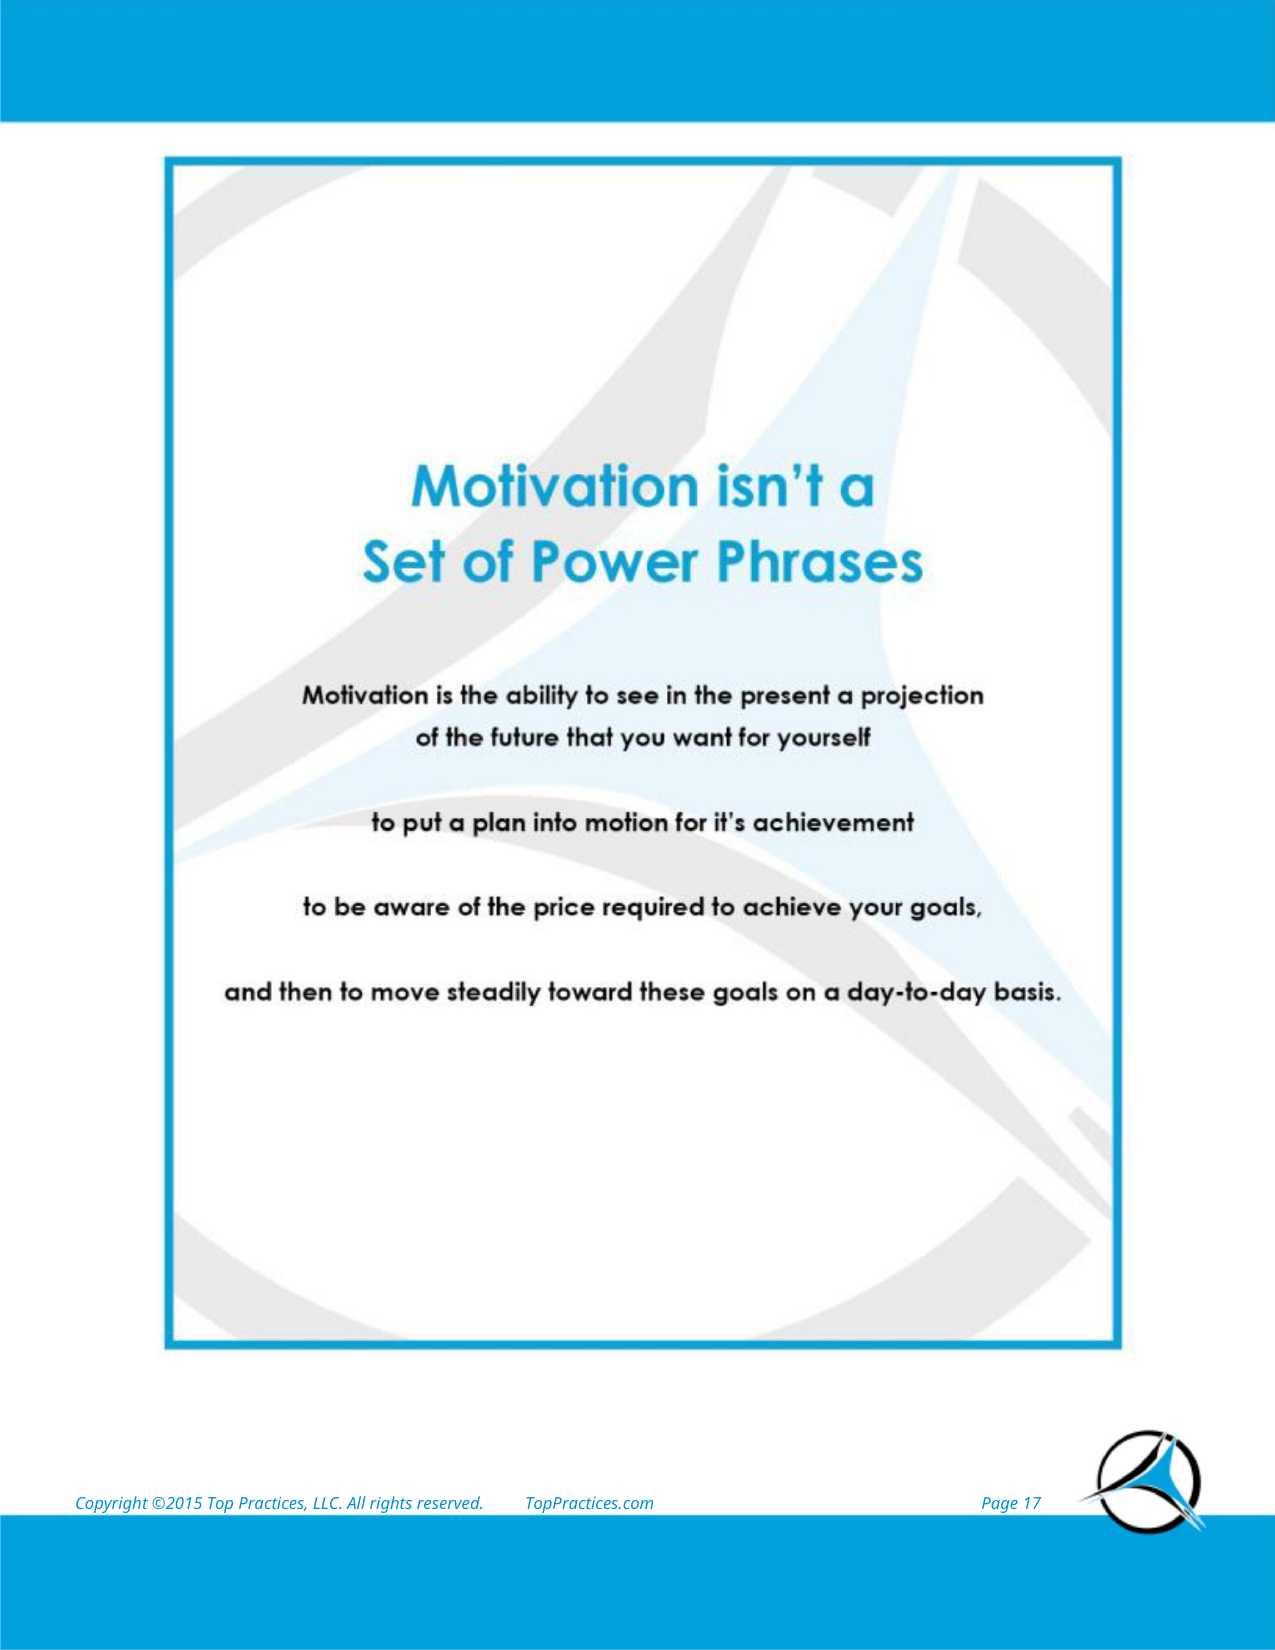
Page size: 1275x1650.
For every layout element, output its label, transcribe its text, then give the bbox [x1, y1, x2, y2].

picture [0, 120, 1275, 1532]
picture [152, 1497, 164, 1509]
text Copyright ©2015 Top Practices, LLC. All rights reserved. TopPractices.com Page 17 [75, 1492, 1125, 1514]
